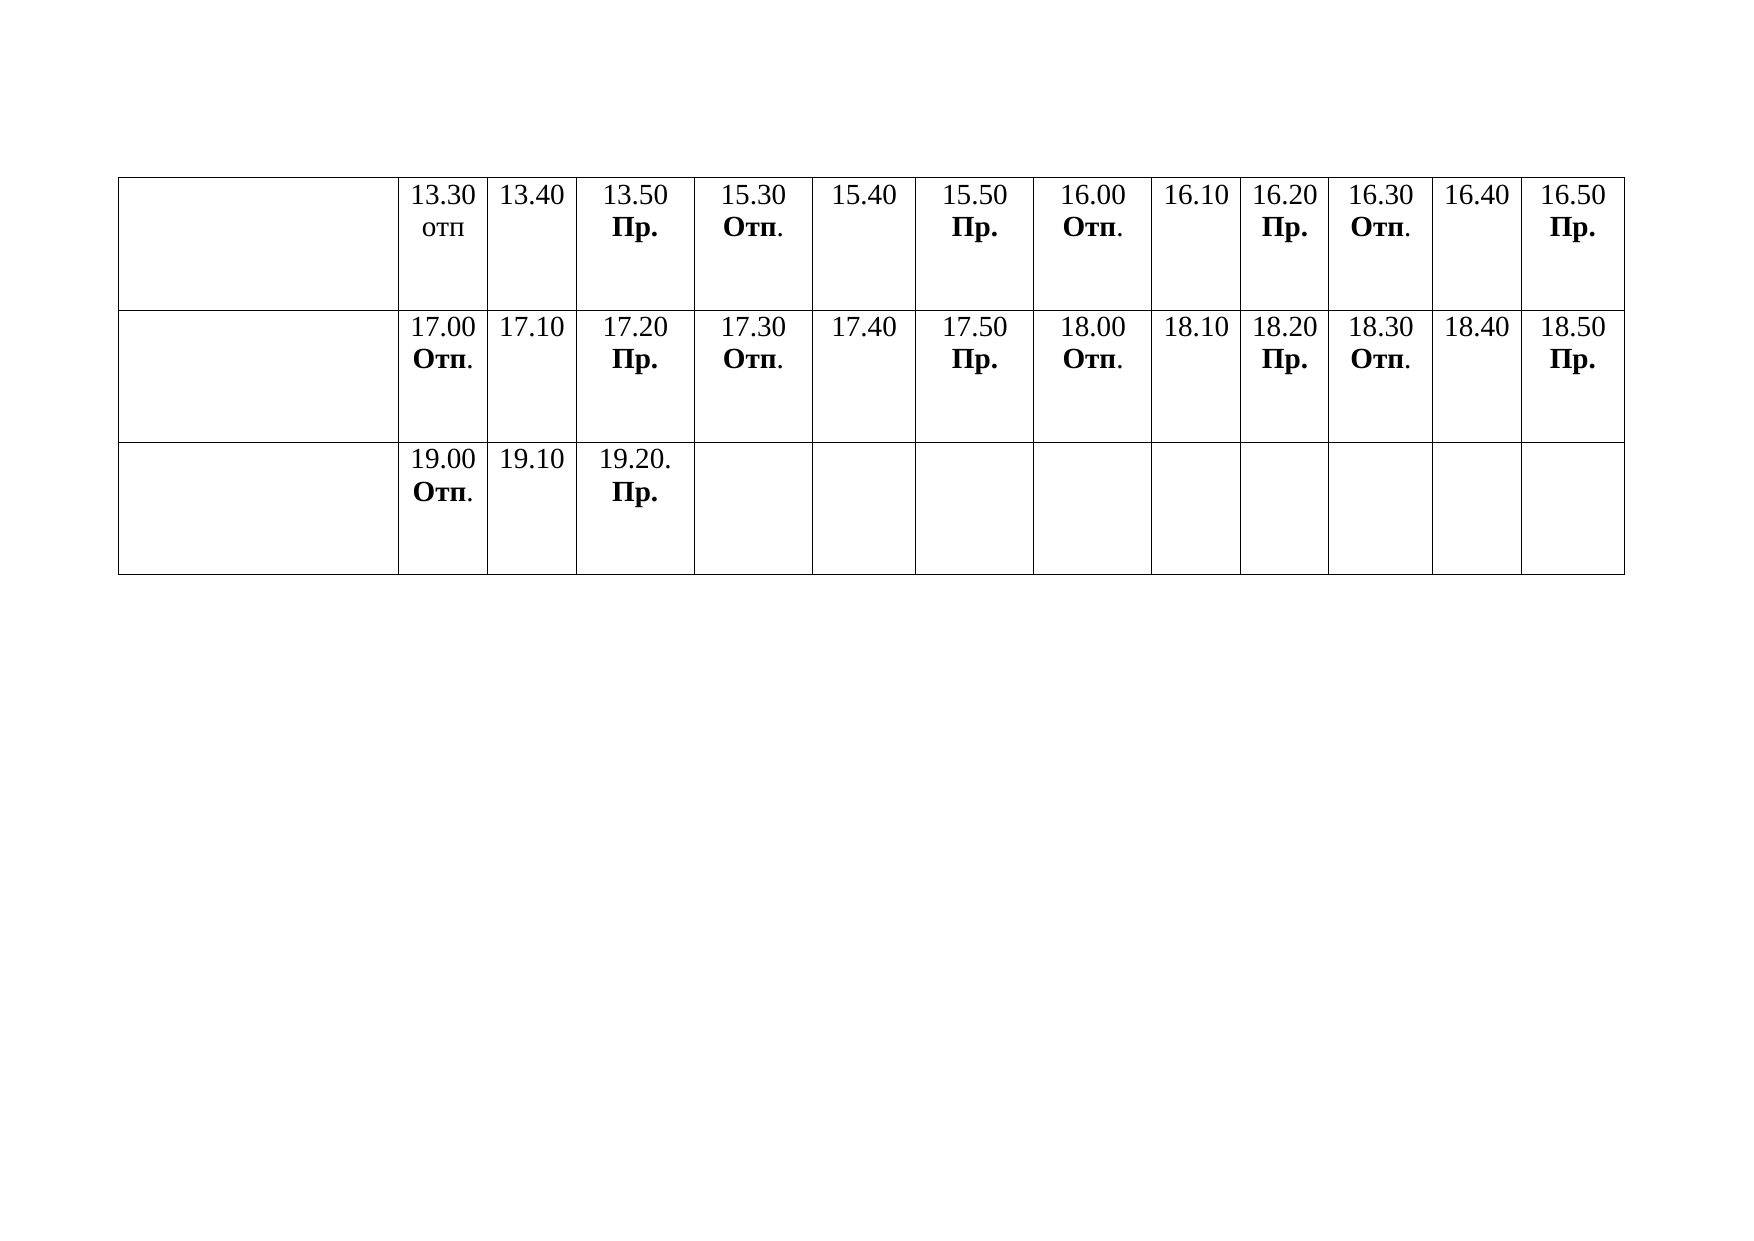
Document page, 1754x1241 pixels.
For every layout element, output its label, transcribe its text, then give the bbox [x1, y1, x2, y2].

table_cell 17.10 [488, 311, 576, 442]
table_cell 18.30 Отп. [1329, 311, 1432, 442]
table_cell 17.00 Отп. [399, 311, 487, 442]
table_cell 16.10 [1152, 178, 1240, 309]
table_cell 16.50 Пр. [1522, 178, 1624, 309]
table_cell [813, 443, 915, 574]
table_cell 13.50 Пр. [577, 178, 694, 309]
table_cell [1433, 443, 1521, 574]
table_cell [119, 178, 398, 309]
table_cell [1034, 443, 1151, 574]
table_cell 17.20 Пр. [577, 311, 694, 442]
table_cell 16.00 Отп. [1034, 178, 1151, 309]
table_cell 13.30 отп [399, 178, 487, 309]
table_cell 16.40 [1433, 178, 1521, 309]
table_cell 18.20 Пр. [1241, 311, 1328, 442]
table_cell [1241, 443, 1328, 574]
table_cell 15.50 Пр. [916, 178, 1033, 309]
table_cell 18.40 [1433, 311, 1521, 442]
table_cell 13.40 [488, 178, 576, 309]
table_cell 18.00 Отп. [1034, 311, 1151, 442]
table_cell 18.10 [1152, 311, 1240, 442]
table_cell 19.20. Пр. [577, 443, 694, 574]
table_cell 15.40 [813, 178, 915, 309]
table_cell [916, 443, 1033, 574]
table_cell 17.40 [813, 311, 915, 442]
table_cell 17.30 Отп. [695, 311, 812, 442]
table_cell 16.30 Отп. [1329, 178, 1432, 309]
table_cell 15.30 Отп. [695, 178, 812, 309]
table_cell [1152, 443, 1240, 574]
table_cell 18.50 Пр. [1522, 311, 1624, 442]
table_cell [1329, 443, 1432, 574]
table_cell [119, 443, 398, 574]
table_cell 17.50 Пр. [916, 311, 1033, 442]
table_cell [695, 443, 812, 574]
table_cell 19.00 Отп. [399, 443, 487, 574]
table_cell [1522, 443, 1624, 574]
table_cell 19.10 [488, 443, 576, 574]
table_cell [119, 311, 398, 442]
table_cell 16.20 Пр. [1241, 178, 1328, 309]
